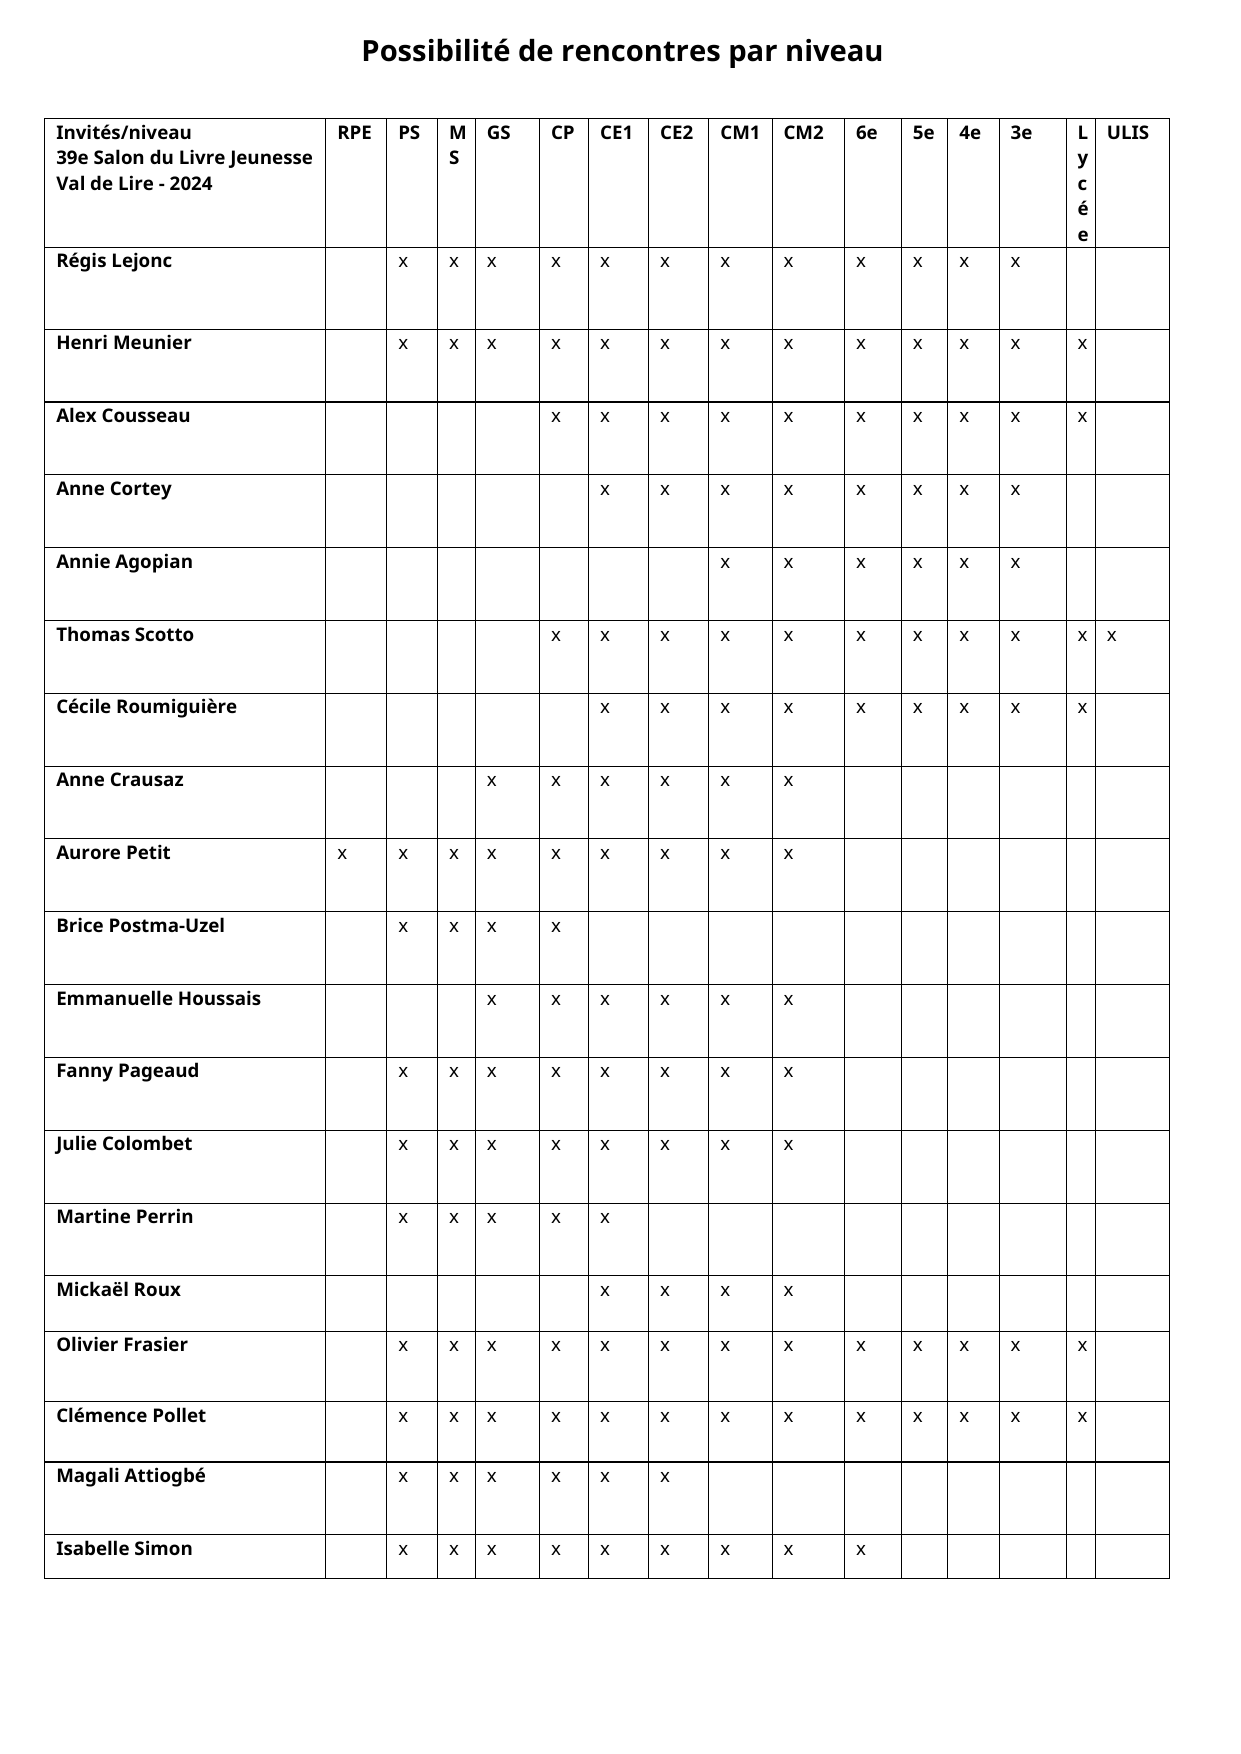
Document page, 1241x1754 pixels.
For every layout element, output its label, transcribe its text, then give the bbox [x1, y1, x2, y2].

table_header CE1 [589, 119, 648, 247]
table_cell [1067, 1131, 1095, 1202]
table_cell x [649, 330, 708, 401]
table_cell [438, 985, 475, 1057]
table_cell [1096, 694, 1169, 766]
table_cell [1000, 1463, 1066, 1534]
table_cell x [589, 1535, 648, 1577]
table_cell x [845, 248, 901, 329]
table_cell x [1067, 330, 1095, 401]
table_cell x [387, 330, 437, 401]
table_cell [948, 1276, 999, 1331]
table_cell [1000, 767, 1066, 838]
table_cell x [540, 985, 588, 1057]
table_cell [845, 1276, 901, 1331]
table_cell x [387, 1463, 437, 1534]
table_cell x [948, 548, 999, 620]
table_cell x [476, 1402, 539, 1461]
table_cell x [589, 1463, 648, 1534]
table_cell [845, 1204, 901, 1275]
table_cell Mickaël Roux [45, 1276, 325, 1331]
table_cell [709, 1204, 772, 1275]
table_cell x [649, 1276, 708, 1331]
table_cell [773, 912, 844, 984]
table_cell x [709, 694, 772, 766]
table_cell [387, 767, 437, 838]
table_cell [1067, 1535, 1095, 1577]
table_cell x [902, 330, 947, 401]
table_cell [649, 548, 708, 620]
table_cell x [540, 1058, 588, 1129]
table_cell [476, 548, 539, 620]
table_cell [1067, 985, 1095, 1057]
table_cell [387, 694, 437, 766]
table_cell x [948, 475, 999, 547]
table_cell [649, 912, 708, 984]
table_cell [1067, 1463, 1095, 1534]
table_cell x [649, 621, 708, 693]
table_cell [1000, 839, 1066, 911]
table_cell x [476, 248, 539, 329]
table_cell x [438, 248, 475, 329]
table_header 5e [902, 119, 947, 247]
table_cell x [845, 1402, 901, 1461]
table_cell x [387, 1204, 437, 1275]
table_cell x [773, 330, 844, 401]
table_cell [948, 912, 999, 984]
table_cell x [773, 1131, 844, 1202]
table_cell x [1067, 1332, 1095, 1401]
table_cell x [948, 330, 999, 401]
table_cell [438, 475, 475, 547]
table_cell x [845, 548, 901, 620]
table_cell [476, 621, 539, 693]
table_cell x [649, 694, 708, 766]
table_cell [326, 1204, 386, 1275]
table_cell [326, 403, 386, 474]
table_cell x [326, 839, 386, 911]
table_cell Anne Crausaz [45, 767, 325, 838]
table_cell [845, 912, 901, 984]
table_cell x [649, 475, 708, 547]
table_cell x [540, 330, 588, 401]
table_cell x [540, 248, 588, 329]
table_cell x [540, 912, 588, 984]
table_cell [1096, 1131, 1169, 1202]
table_cell [1067, 1058, 1095, 1129]
table_cell x [948, 694, 999, 766]
table_cell [438, 403, 475, 474]
table_cell [1096, 475, 1169, 547]
table_cell [326, 1535, 386, 1577]
table_cell [589, 548, 648, 620]
table_cell x [948, 248, 999, 329]
table_cell x [438, 1535, 475, 1577]
table_cell x [709, 475, 772, 547]
table_cell x [540, 1535, 588, 1577]
table_cell [845, 1131, 901, 1202]
table_cell [326, 767, 386, 838]
table_cell [902, 1058, 947, 1129]
table_cell Julie Colombet [45, 1131, 325, 1202]
table_cell Alex Cousseau [45, 403, 325, 474]
table_cell x [476, 912, 539, 984]
table_cell [1096, 985, 1169, 1057]
table_cell [1067, 548, 1095, 620]
table_cell x [589, 1131, 648, 1202]
table_header 3e [1000, 119, 1066, 247]
table_cell [709, 1463, 772, 1534]
table_cell x [773, 767, 844, 838]
table_cell x [709, 548, 772, 620]
table_cell [1096, 767, 1169, 838]
table_cell x [1096, 621, 1169, 693]
table_cell x [709, 1535, 772, 1577]
table_cell [709, 912, 772, 984]
table_cell x [476, 330, 539, 401]
table_cell [326, 475, 386, 547]
table_header CM2 [773, 119, 844, 247]
table_cell x [387, 1058, 437, 1129]
table_header CE2 [649, 119, 708, 247]
table_cell x [649, 839, 708, 911]
table_cell x [387, 1332, 437, 1401]
table_cell [1096, 1463, 1169, 1534]
table_cell x [773, 839, 844, 911]
table_cell [438, 767, 475, 838]
table_header GS [476, 119, 539, 247]
table_cell x [649, 985, 708, 1057]
table_cell [902, 767, 947, 838]
table_cell [326, 621, 386, 693]
table_cell x [540, 1402, 588, 1461]
table_cell x [1000, 475, 1066, 547]
table_cell x [649, 403, 708, 474]
table_cell x [709, 403, 772, 474]
table_cell [948, 839, 999, 911]
table_cell [1000, 1276, 1066, 1331]
table_cell [326, 694, 386, 766]
table_cell x [540, 767, 588, 838]
table_cell x [387, 1535, 437, 1577]
table_cell x [387, 912, 437, 984]
table_cell [326, 912, 386, 984]
table_cell x [773, 1535, 844, 1577]
table_cell x [902, 548, 947, 620]
table_cell [387, 985, 437, 1057]
table_header RPE [326, 119, 386, 247]
table_cell [902, 912, 947, 984]
table_cell [1096, 1204, 1169, 1275]
table_cell [845, 985, 901, 1057]
table_cell [948, 1463, 999, 1534]
table_cell x [709, 1058, 772, 1129]
table_cell x [709, 621, 772, 693]
table_cell [902, 985, 947, 1057]
table_cell x [709, 1402, 772, 1461]
table_cell [1067, 767, 1095, 838]
table_cell x [540, 1204, 588, 1275]
table_cell [589, 912, 648, 984]
table_cell [438, 548, 475, 620]
table_cell [649, 1204, 708, 1275]
table_cell x [1000, 548, 1066, 620]
table_cell x [773, 1276, 844, 1331]
table_cell x [773, 1332, 844, 1401]
table_cell [438, 621, 475, 693]
table_cell x [709, 248, 772, 329]
table_cell x [902, 248, 947, 329]
table_cell [387, 548, 437, 620]
table_cell [476, 694, 539, 766]
table_cell x [476, 1332, 539, 1401]
table_cell [326, 330, 386, 401]
table_cell x [902, 475, 947, 547]
table_cell x [902, 694, 947, 766]
table_cell x [476, 1058, 539, 1129]
table_cell [902, 839, 947, 911]
table_cell x [773, 1058, 844, 1129]
table_cell x [540, 1131, 588, 1202]
table_cell x [649, 1131, 708, 1202]
table_cell [476, 1276, 539, 1331]
table_cell [1096, 1402, 1169, 1461]
table_cell [476, 403, 539, 474]
table_cell x [709, 767, 772, 838]
table_cell x [540, 621, 588, 693]
table_cell x [589, 1276, 648, 1331]
table_cell [1096, 1332, 1169, 1401]
table_cell [845, 767, 901, 838]
table_cell Olivier Frasier [45, 1332, 325, 1401]
table_cell [1067, 475, 1095, 547]
table_cell x [387, 248, 437, 329]
table_cell [902, 1131, 947, 1202]
table_cell x [387, 839, 437, 911]
table_cell x [773, 621, 844, 693]
table_cell x [589, 403, 648, 474]
table_cell [1067, 248, 1095, 329]
table_cell [387, 403, 437, 474]
table_cell [948, 767, 999, 838]
table_cell x [387, 1131, 437, 1202]
table_cell [845, 1058, 901, 1129]
table_cell Aurore Petit [45, 839, 325, 911]
table_cell [1067, 839, 1095, 911]
table_cell [326, 1402, 386, 1461]
table_cell [1096, 1535, 1169, 1577]
table_cell x [438, 1332, 475, 1401]
table_cell x [1067, 694, 1095, 766]
table_header CP [540, 119, 588, 247]
table_cell x [649, 1463, 708, 1534]
table_cell [387, 475, 437, 547]
table_cell x [438, 1131, 475, 1202]
table_cell [948, 1131, 999, 1202]
table_cell [1000, 1131, 1066, 1202]
table_cell x [948, 621, 999, 693]
table_cell x [1000, 1332, 1066, 1401]
table_header Lycée [1067, 119, 1095, 247]
table_cell Anne Cortey [45, 475, 325, 547]
table_cell [387, 1276, 437, 1331]
table_cell [1000, 985, 1066, 1057]
table_cell [845, 839, 901, 911]
table_cell x [1067, 403, 1095, 474]
table_cell [1096, 330, 1169, 401]
table_cell x [709, 985, 772, 1057]
table_cell x [649, 1535, 708, 1577]
table_cell [326, 1276, 386, 1331]
table_cell x [845, 694, 901, 766]
table_cell x [589, 767, 648, 838]
table_cell x [1000, 1402, 1066, 1461]
table_cell x [589, 985, 648, 1057]
table_cell [1096, 912, 1169, 984]
table_cell x [540, 1332, 588, 1401]
table_cell x [589, 839, 648, 911]
table_cell x [589, 248, 648, 329]
table_cell x [948, 1402, 999, 1461]
table_cell x [438, 839, 475, 911]
table_cell x [1067, 621, 1095, 693]
table_cell x [709, 1131, 772, 1202]
table_cell x [589, 1204, 648, 1275]
table_cell x [387, 1402, 437, 1461]
table_cell [902, 1276, 947, 1331]
table_cell x [845, 403, 901, 474]
table_cell x [649, 1058, 708, 1129]
table_header MS [438, 119, 475, 247]
table_cell x [902, 621, 947, 693]
table_cell x [589, 694, 648, 766]
table_cell x [589, 475, 648, 547]
table_cell [1096, 839, 1169, 911]
table_cell x [589, 1402, 648, 1461]
table_cell [540, 694, 588, 766]
table_cell [948, 1535, 999, 1577]
table_cell x [476, 767, 539, 838]
table_cell x [1000, 621, 1066, 693]
table_cell [1000, 912, 1066, 984]
table_cell x [589, 1058, 648, 1129]
table_cell [1096, 248, 1169, 329]
table_header ULIS [1096, 119, 1169, 247]
table_cell [1067, 912, 1095, 984]
table_cell x [438, 330, 475, 401]
table_header Invités/niveau 39e Salon du Livre Jeunesse Val de Lire - 2024 [45, 119, 325, 247]
table_cell [1000, 1535, 1066, 1577]
table_cell Martine Perrin [45, 1204, 325, 1275]
table_cell Cécile Roumiguière [45, 694, 325, 766]
table_cell x [540, 1463, 588, 1534]
table_cell x [709, 1332, 772, 1401]
table_cell Emmanuelle Houssais [45, 985, 325, 1057]
table_cell x [589, 330, 648, 401]
table_cell [902, 1535, 947, 1577]
table_cell [387, 621, 437, 693]
table_cell x [1000, 403, 1066, 474]
table_cell x [902, 403, 947, 474]
table_cell [326, 1463, 386, 1534]
table_cell [1096, 548, 1169, 620]
table_cell x [476, 1131, 539, 1202]
table_cell x [589, 1332, 648, 1401]
table_cell Magali Attiogbé [45, 1463, 325, 1534]
table_cell x [649, 767, 708, 838]
table_cell x [773, 475, 844, 547]
table_cell x [948, 1332, 999, 1401]
table_cell x [773, 1402, 844, 1461]
table_cell x [438, 912, 475, 984]
table_cell x [540, 403, 588, 474]
table_cell x [773, 548, 844, 620]
table_cell [326, 248, 386, 329]
table_cell [948, 1058, 999, 1129]
table_cell [948, 1204, 999, 1275]
table_cell x [773, 248, 844, 329]
table_cell x [649, 248, 708, 329]
table_cell x [438, 1204, 475, 1275]
table_cell x [709, 1276, 772, 1331]
table_cell [1096, 1276, 1169, 1331]
table_header 4e [948, 119, 999, 247]
table_header PS [387, 119, 437, 247]
table_cell x [709, 839, 772, 911]
table_cell [1096, 1058, 1169, 1129]
table_cell [540, 1276, 588, 1331]
table_cell Henri Meunier [45, 330, 325, 401]
table_cell x [1000, 694, 1066, 766]
table_cell [1000, 1058, 1066, 1129]
table_cell [1000, 1204, 1066, 1275]
table_cell x [845, 475, 901, 547]
table_cell [902, 1204, 947, 1275]
table_cell x [845, 621, 901, 693]
table_cell x [438, 1402, 475, 1461]
table_cell x [476, 1535, 539, 1577]
table_cell x [773, 694, 844, 766]
table_cell x [476, 839, 539, 911]
table_cell x [649, 1402, 708, 1461]
table_cell x [902, 1402, 947, 1461]
table_cell x [1000, 248, 1066, 329]
table_cell [326, 1131, 386, 1202]
table_header CM1 [709, 119, 772, 247]
table_cell Fanny Pageaud [45, 1058, 325, 1129]
table_cell [476, 475, 539, 547]
table_cell x [709, 330, 772, 401]
table_cell [326, 1332, 386, 1401]
table_cell x [649, 1332, 708, 1401]
table_cell [438, 1276, 475, 1331]
table_cell x [845, 1535, 901, 1577]
table_cell [1067, 1276, 1095, 1331]
table_cell x [540, 839, 588, 911]
table_cell [773, 1463, 844, 1534]
table_cell [326, 1058, 386, 1129]
table_cell [948, 985, 999, 1057]
table_cell x [1000, 330, 1066, 401]
table_cell [1096, 403, 1169, 474]
table_cell Annie Agopian [45, 548, 325, 620]
table_cell [845, 1463, 901, 1534]
table_cell [540, 548, 588, 620]
table_cell [1067, 1204, 1095, 1275]
table_cell Thomas Scotto [45, 621, 325, 693]
table_cell x [845, 1332, 901, 1401]
table_cell x [773, 985, 844, 1057]
table_cell [540, 475, 588, 547]
table_cell x [476, 1463, 539, 1534]
table_cell Régis Lejonc [45, 248, 325, 329]
table_cell [902, 1463, 947, 1534]
table_cell x [773, 403, 844, 474]
table_cell x [589, 621, 648, 693]
table_cell x [438, 1058, 475, 1129]
table_cell x [1067, 1402, 1095, 1461]
table_cell x [476, 1204, 539, 1275]
table_cell [326, 548, 386, 620]
table_cell x [438, 1463, 475, 1534]
table_cell Isabelle Simon [45, 1535, 325, 1577]
table_cell [438, 694, 475, 766]
table_cell Brice Postma-Uzel [45, 912, 325, 984]
table_cell [326, 985, 386, 1057]
table_header 6e [845, 119, 901, 247]
table_cell Clémence Pollet [45, 1402, 325, 1461]
table_cell x [476, 985, 539, 1057]
table_cell [773, 1204, 844, 1275]
table_cell x [845, 330, 901, 401]
table_cell x [948, 403, 999, 474]
table_cell x [902, 1332, 947, 1401]
